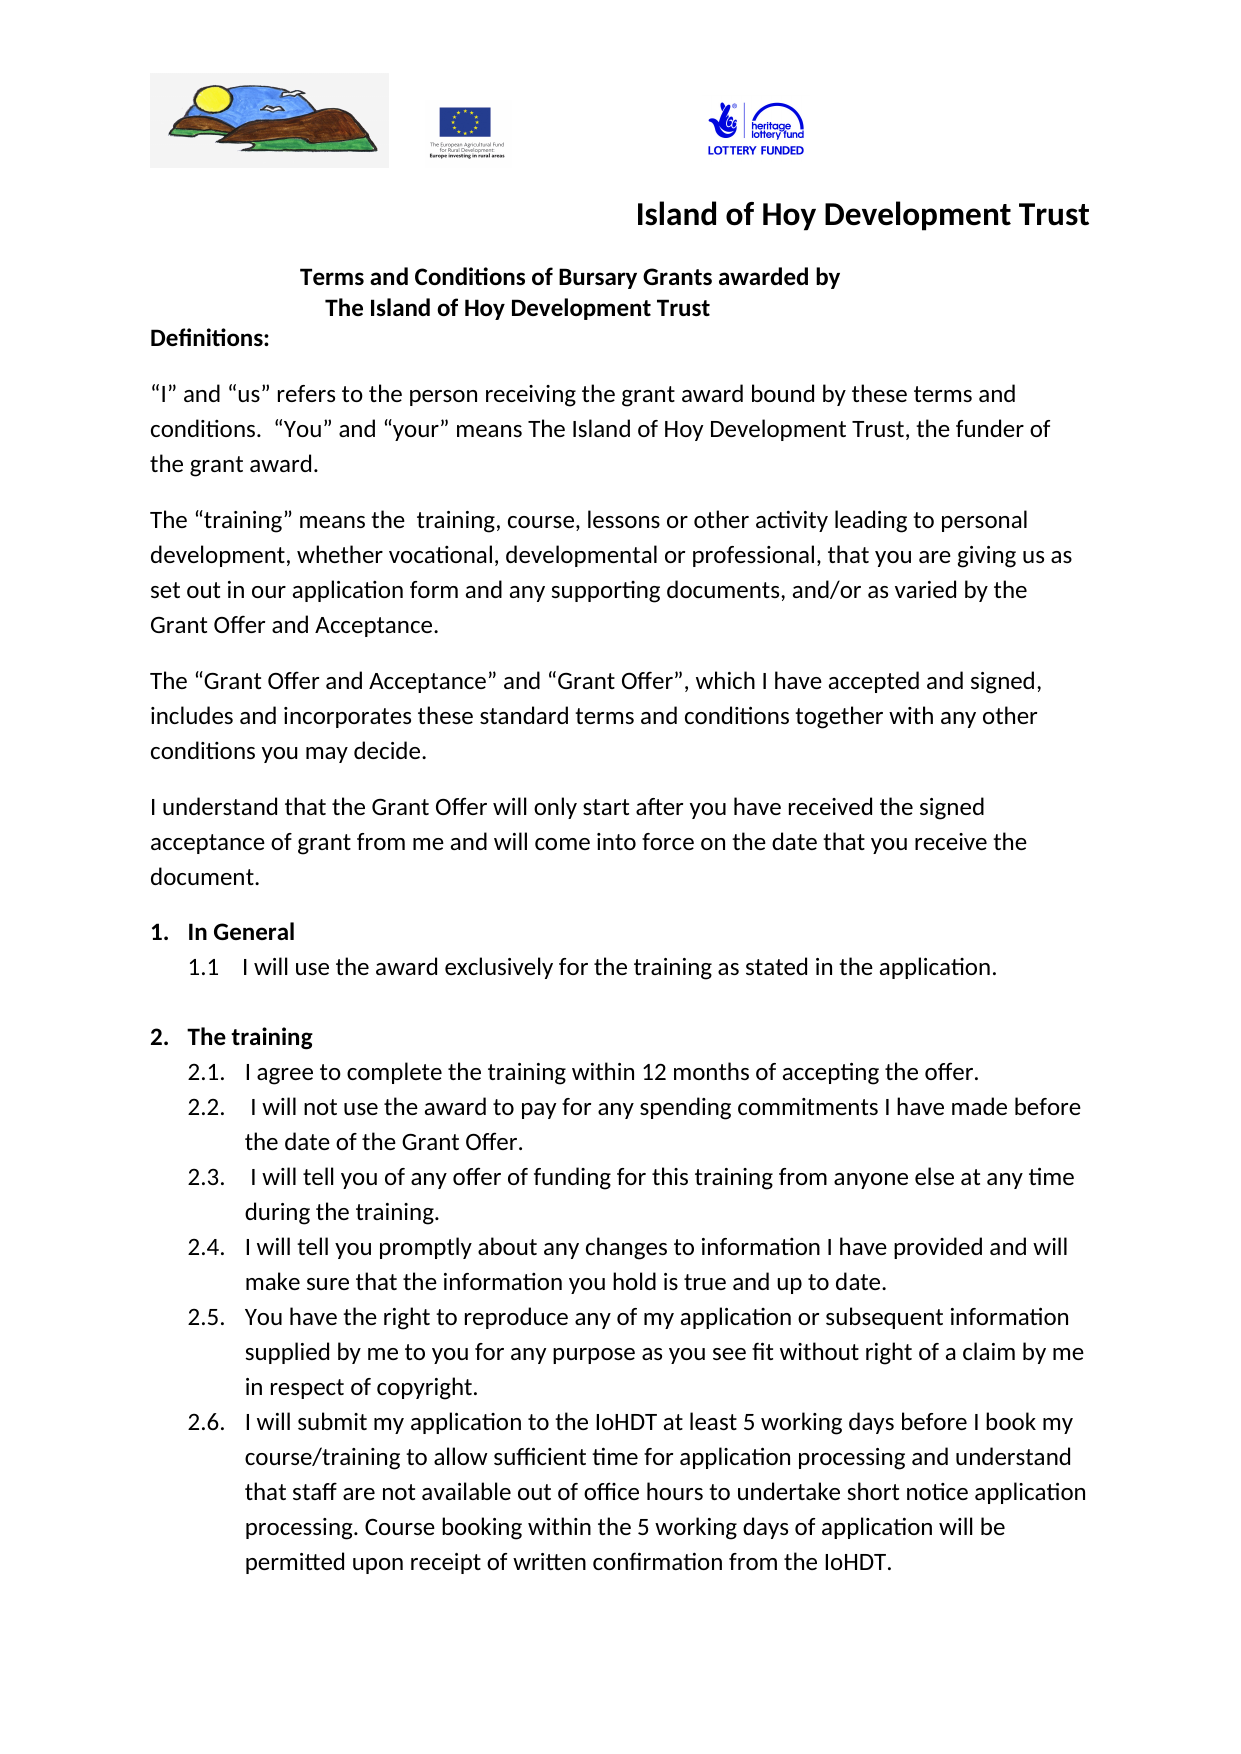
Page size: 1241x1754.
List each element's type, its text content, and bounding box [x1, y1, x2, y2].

list I will submit my application to the IoHDT at least 5 working days before I book my course/training to allow sufficient time for application processing and understand that staff are not available out of office hours to undertake short notice application processing. Course booking within the 5 working days of application will be permitted upon receipt of written confirmation from the IoHDT. [187, 1406, 1090, 1577]
text The “training” means the training, course, lessons or other activity leading to personal development, whether vocational, developmental or professional, that you are giving us as set out in our application form and any supporting documents, and/or as varied by the Grant Offer and Acceptance. [150, 504, 1090, 639]
text Definitions: [150, 322, 1090, 353]
text “I” and “us” refers to the person receiving the grant award bound by these terms and conditions. “You” and “your” means The Island of Hoy Development Trust, the funder of the grant award. [150, 378, 1090, 479]
list I agree to complete the training within 12 months of accepting the offer. [187, 1056, 1090, 1087]
text I understand that the Grant Offer will only start after you have received the signed acceptance of grant from me and will come into force on the date that you receive the document. [150, 791, 1090, 891]
list I will tell you of any offer of funding for this training from anyone else at any time during the training. [187, 1161, 1090, 1227]
picture [425, 100, 513, 168]
list You have the right to reproduce any of my application or subsequent information supplied by me to you for any purpose as you see fit without right of a claim by me in respect of copyright. [187, 1301, 1090, 1402]
picture [701, 95, 811, 162]
list I will tell you promptly about any changes to information I have provided and will make sure that the information you hold is true and up to date. [187, 1231, 1090, 1297]
text The Island of Hoy Development Trust [150, 292, 1090, 322]
list In General [150, 916, 1090, 947]
picture [150, 73, 389, 168]
text The “Grant Offer and Acceptance” and “Grant Offer”, which I have accepted and signed, includes and incorporates these standard terms and conditions together with any other conditions you may decide. [150, 665, 1090, 765]
list The training [150, 1021, 1090, 1052]
text Terms and Conditions of Bursary Grants awarded by [225, 261, 1090, 292]
list I will use the award exclusively for the training as stated in the application. [187, 951, 1090, 982]
list I will not use the award to pay for any spending commitments I have made before the date of the Grant Offer. [187, 1091, 1090, 1157]
